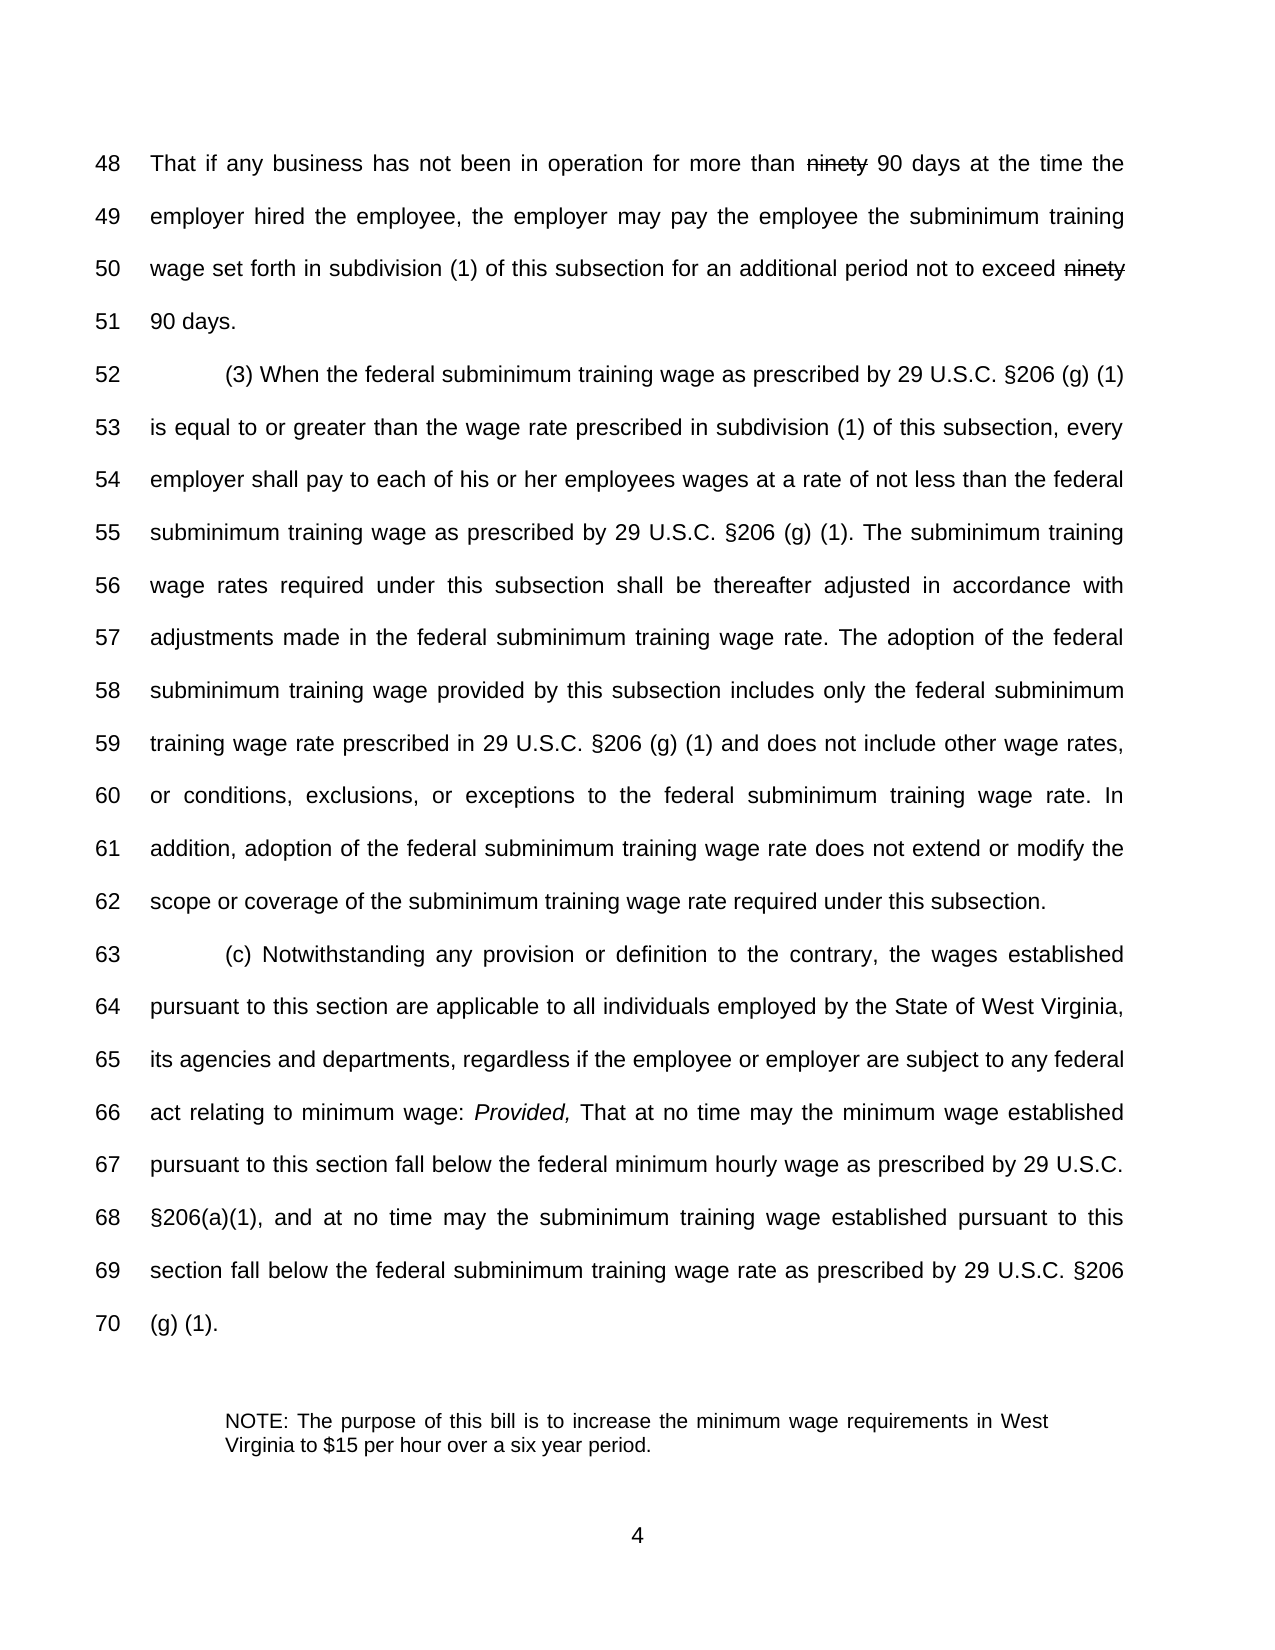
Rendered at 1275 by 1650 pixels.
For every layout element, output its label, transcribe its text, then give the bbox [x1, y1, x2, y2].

text (3) When the federal subminimum training wage as prescribed by 29 U.S.C. §206 (g) (1) is equal to or greater than the wage rate prescribed in subdivision (1) of this subsection, every employer shall pay to each of his or her employees wages at a rate of not less than the federal subminimum training wage as prescribed by 29 U.S.C. §206 (g) (1). The subminimum training wage rates required under this subsection shall be thereafter adjusted in accordance with adjustments made in the federal subminimum training wage rate. The adoption of the federal subminimum training wage provided by this subsection includes only the federal subminimum training wage rate prescribed in 29 U.S.C. §206 (g) (1) and does not include other wage rates, or conditions, exclusions, or exceptions to the federal subminimum training wage rate. In addition, adoption of the federal subminimum training wage rate does not extend or modify the scope or coverage of the subminimum training wage rate required under this subsection. [150, 361, 1125, 914]
text NOTE: The purpose of this bill is to increase the minimum wage requirements in West Virginia to $15 per hour over a six year period. [225, 1409, 1050, 1457]
text (c) Notwithstanding any provision or definition to the contrary, the wages established pursuant to this section are applicable to all individuals employed by the State of West Virginia, its agencies and departments, regardless if the employee or employer are subject to any federal act relating to minimum wage: Provided, That at no time may the minimum wage established pursuant to this section fall below the federal minimum hourly wage as prescribed by 29 U.S.C. §206(a)(1), and at no time may the subminimum training wage established pursuant to this section fall below the federal subminimum training wage rate as prescribed by 29 U.S.C. §206 (g) (1). [150, 941, 1125, 1336]
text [150, 150, 1125, 334]
